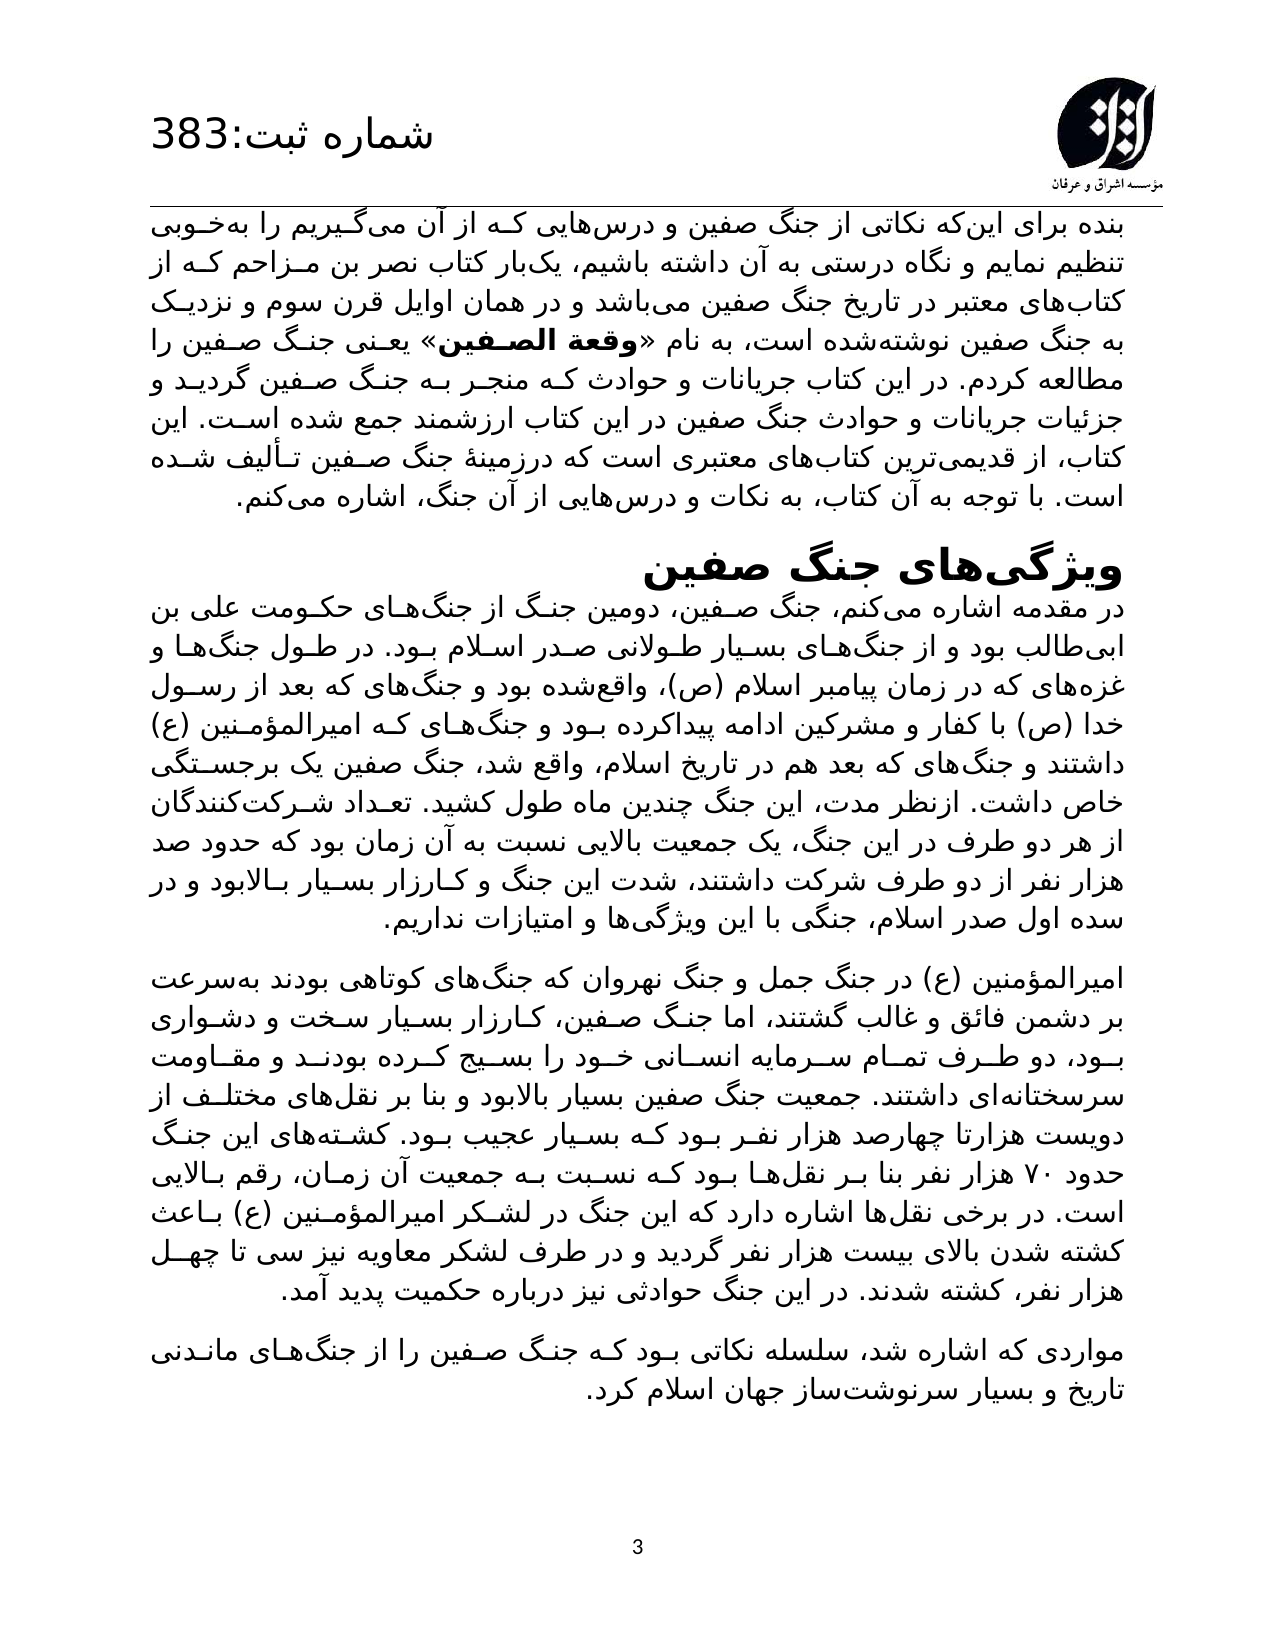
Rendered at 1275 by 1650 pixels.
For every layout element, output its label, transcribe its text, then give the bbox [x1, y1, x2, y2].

text امیرالمؤمنین (ع) در جنگ جمل و جنگ نهروان که جنگ‌های کوتاهی بودند به‌سرعت بر دشمن فائق و غالب گشتند، اما جنگ صفین، کارزار بسیار سخت و دشواری بود، دو طرف تمام سرمایه انسانی خود را بسیج کرده بودند و مقاومت سرسختانه‌ای داشتند. جمعیت جنگ صفین بسیار بالابود و بنا بر نقل‌های مختلف از دویست هزارتا چهارصد هزار نفر بود که بسیار عجیب بود. کشته‌های این جنگ حدود ۷۰ هزار نفر بنا بر نقل‌ها بود که نسبت به جمعیت آن زمان، رقم بالایی است. در برخی نقل‌ها اشاره دارد که این جنگ در لشکر امیرالمؤمنین (ع) باعث کشته شدن بالای بیست هزار نفر گردید و در طرف لشکر معاویه نیز سی تا چهل هزار نفر، کشته شدند. در این جنگ حوادثی نیز درباره حکمیت پدید آمد. [150, 962, 1125, 1307]
text در مقدمه اشاره می‌کنم، جنگ صفین، دومین جنگ از جنگ‌های حکومت علی بن ابی‌طالب بود و از جنگ‌های بسیار طولانی صدر اسلام بود. در طول جنگ‌ها و غزه‌های که در زمان پیامبر اسلام (ص)، واقع‌شده بود و جنگ‌های که بعد از رسول خدا (ص) با کفار و مشرکین ادامه پیداکرده بود و جنگ‌های که امیرالمؤمنین (ع) داشتند و جنگ‌های که بعد هم در تاریخ اسلام، واقع شد، جنگ صفین یک برجستگی خاص داشت. ازنظر مدت، این جنگ چندین ماه طول کشید. تعداد شرکت‌کنندگان از هر دو طرف در این جنگ، یک جمعیت بالایی نسبت به آن زمان بود که حدود صد هزار نفر از دو طرف شرکت داشتند، شدت این جنگ و کارزار بسیار بالابود و در سده اول صدر اسلام، جنگی با این ویژگی‌ها و امتیازات نداریم. [150, 590, 1125, 936]
text بنده برای این‌که نکاتی از جنگ صفین و درس‌هایی که از آن می‌گیریم را به‌خوبی تنظیم نمایم و نگاه درستی به آن داشته باشیم، یک‌بار کتاب نصر بن مزاحم که از کتاب‌های معتبر در تاریخ جنگ صفین می‌باشد و در همان اوایل قرن سوم و نزدیک به جنگ صفین نوشته‌شده است، به نام «وقعة الصفین» یعنی جنگ صفین را مطالعه کردم. در این کتاب جریانات و حوادث که منجر به جنگ صفین گردید و جزئیات جریانات و حوادث جنگ صفین در این کتاب ارزشمند جمع شده است. این کتاب، از قدیمی‌ترین کتاب‌های معتبری است که درزمینهٔ جنگ صفین تألیف شده است. با توجه به آن کتاب، به نکات و درس‌هایی از آن جنگ، اشاره می‌کنم. [150, 207, 1125, 513]
text مواردی که اشاره شد، سلسله نکاتی بود که جنگ صفین را از جنگ‌های ماندنی تاریخ و بسیار سرنوشت‌ساز جهان اسلام کرد. [150, 1333, 1125, 1406]
subtitle ویژگی‌های جنگ صفین [150, 539, 1125, 590]
picture [1048, 76, 1164, 194]
